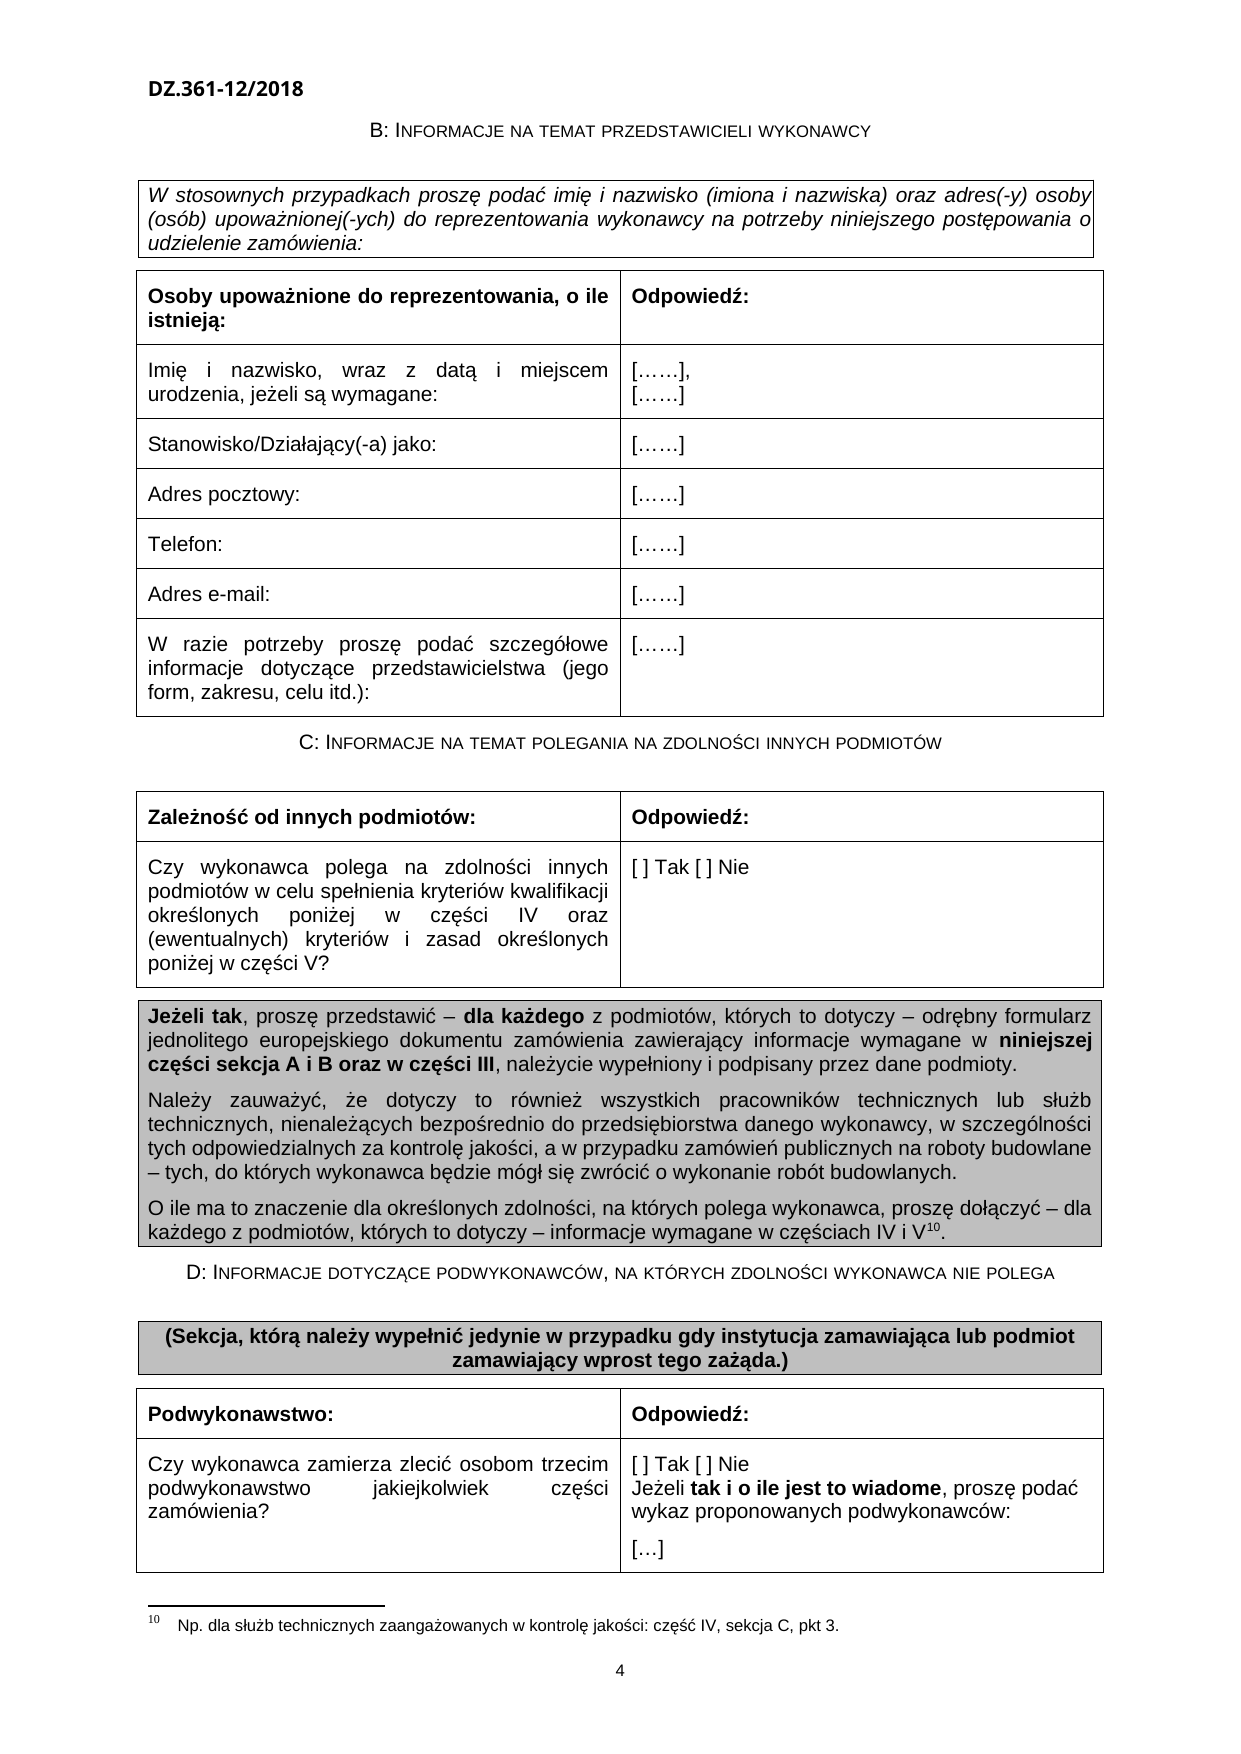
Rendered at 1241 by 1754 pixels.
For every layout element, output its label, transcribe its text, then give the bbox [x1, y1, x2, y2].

table_cell Stanowisko/Działający(-a) jako: [137, 419, 620, 468]
table_cell Czy wykonawca polega na zdolności innych podmiotów w celu spełnienia kryteriów kwalifikacji określonych poniżej w części IV oraz (ewentualnych) kryteriów i zasad określonych poniżej w części V? [137, 842, 620, 987]
table_header Odpowiedź: [621, 271, 1103, 344]
table_header Zależność od innych podmiotów: [137, 792, 620, 841]
table_cell [……] [621, 519, 1103, 568]
title D: Informacje dotyczące podwykonawców, na których zdolności wykonawca nie polega [148, 1260, 1093, 1284]
table_cell [……] [621, 619, 1103, 716]
table_header Podwykonawstwo: [137, 1389, 620, 1438]
title B: Informacje na temat przedstawicieli wykonawcy [148, 118, 1093, 142]
title C: Informacje na temat polegania na zdolności innych podmiotów [148, 729, 1093, 753]
text W stosownych przypadkach proszę podać imię i nazwisko (imiona i nazwiska) oraz adres(-y) osoby (osób) upoważnionej(-ych) do reprezentowania wykonawcy na potrzeby niniejszego postępowania o udzielenie zamówienia: [139, 181, 1093, 257]
text O ile ma to znaczenie dla określonych zdolności, na których polega wykonawca, proszę dołączyć – dla każdego z podmiotów, których to dotyczy – informacje wymagane w częściach IV i V. [139, 1193, 1101, 1246]
title (Sekcja, którą należy wypełnić jedynie w przypadku gdy instytucja zamawiająca lub podmiot zamawiający wprost tego zażąda.) [139, 1322, 1101, 1374]
table_cell Adres e-mail: [137, 569, 620, 618]
table_cell [ ] Tak [ ] Nie [621, 842, 1103, 987]
table_cell [……] [621, 569, 1103, 618]
table_cell [……] [621, 469, 1103, 518]
table_cell W razie potrzeby proszę podać szczegółowe informacje dotyczące przedstawicielstwa (jego form, zakresu, celu itd.): [137, 619, 620, 716]
text Należy zauważyć, że dotyczy to również wszystkich pracowników technicznych lub służb technicznych, nienależących bezpośrednio do przedsiębiorstwa danego wykonawcy, w szczególności tych odpowiedzialnych za kontrolę jakości, a w przypadku zamówień publicznych na roboty budowlane – tych, do których wykonawca będzie mógł się zwrócić o wykonanie robót budowlanych. [139, 1085, 1101, 1184]
table_cell [……], [……] [621, 345, 1103, 418]
table_header Odpowiedź: [621, 1389, 1103, 1438]
table_cell Czy wykonawca zamierza zlecić osobom trzecim podwykonawstwo jakiejkolwiek części zamówienia? [137, 1439, 620, 1572]
text Jeżeli tak, proszę przedstawić – dla każdego z podmiotów, których to dotyczy – odrębny formularz jednolitego europejskiego dokumentu zamówienia zawierający informacje wymagane w niniejszej części sekcja A i B oraz w części III, należycie wypełniony i podpisany przez dane podmioty. [139, 1001, 1101, 1075]
table_header Osoby upoważnione do reprezentowania, o ile istnieją: [137, 271, 620, 344]
table_cell Telefon: [137, 519, 620, 568]
table_header Odpowiedź: [621, 792, 1103, 841]
table_cell [……] [621, 419, 1103, 468]
table_cell Imię i nazwisko, wraz z datą i miejscem urodzenia, jeżeli są wymagane: [137, 345, 620, 418]
table_cell [ ] Tak [ ] Nie Jeżeli tak i o ile jest to wiadome, proszę podać wykaz proponowanych podwykonawców: […] [621, 1439, 1103, 1572]
table_cell Adres pocztowy: [137, 469, 620, 518]
